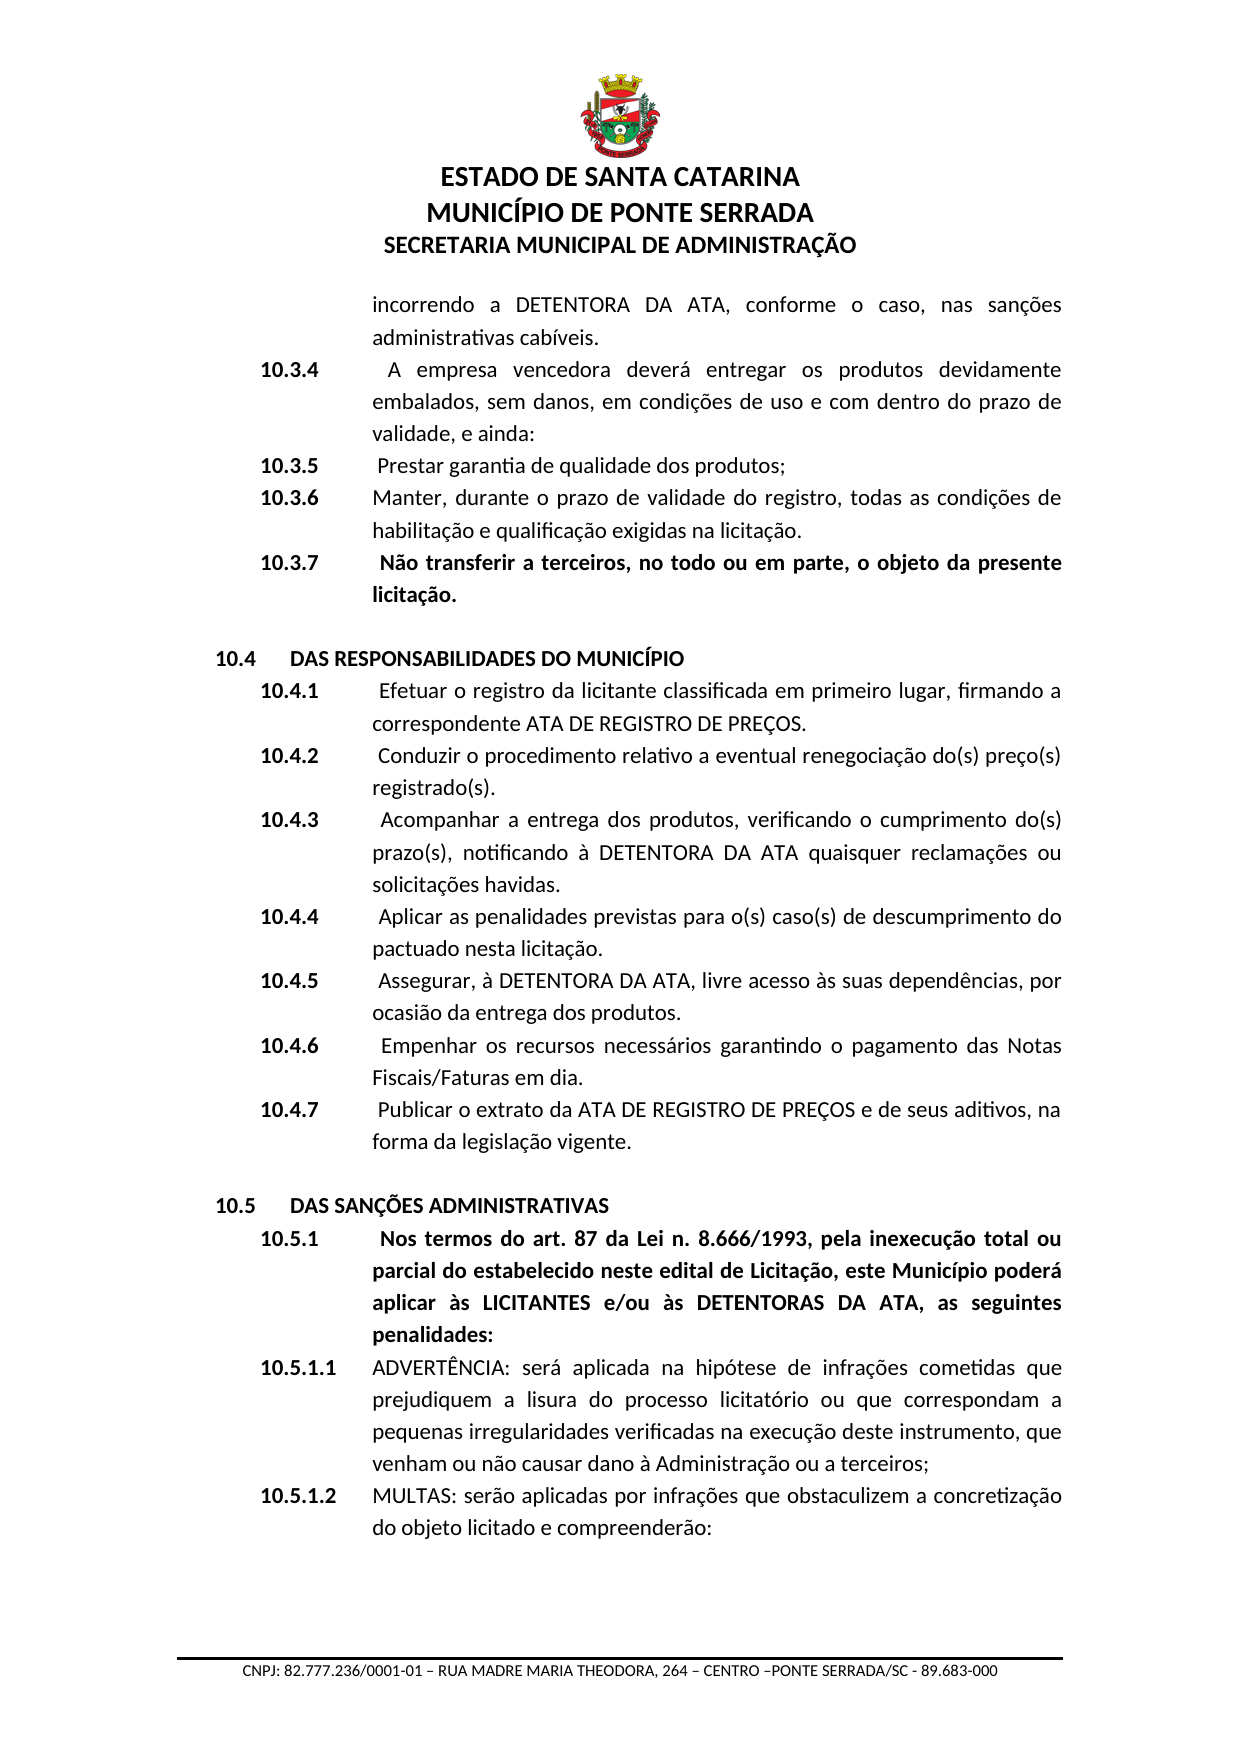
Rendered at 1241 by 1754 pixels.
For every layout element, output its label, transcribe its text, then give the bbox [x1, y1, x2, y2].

list Manter, durante o prazo de validade do registro, todas as condições de habilitação e qualificação exigidas na licitação. [260, 483, 1063, 544]
list MULTAS: serão aplicadas por infrações que obstaculizem a concretização do objeto licitado e compreenderão: [260, 1481, 1063, 1542]
list Conduzir o procedimento relativo a eventual renegociação do(s) preço(s) registrado(s). [260, 741, 1063, 801]
list Acompanhar a entrega dos produtos, verificando o cumprimento do(s) prazo(s), notificando à DETENTORA DA ATA quaisquer reclamações ou solicitações havidas. [260, 805, 1063, 898]
list Efetuar o registro da licitante classificada em primeiro lugar, firmando a correspondente ATA DE REGISTRO DE PREÇOS. [260, 677, 1063, 737]
list ADVERTÊNCIA: será aplicada na hipótese de infrações cometidas que prejudiquem a lisura do processo licitatório ou que correspondam a pequenas irregularidades verificadas na execução deste instrumento, que venham ou não causar dano à Administração ou a terceiros; [260, 1353, 1063, 1477]
list Nos termos do art. 87 da Lei n. 8.666/1993, pela inexecução total ou parcial do estabelecido neste edital de Licitação, este Município poderá aplicar às LICITANTES e/ou às DETENTORAS DA ATA, as seguintes penalidades: [260, 1224, 1063, 1348]
list DAS RESPONSABILIDADES DO MUNICÍPIO [215, 644, 1063, 672]
list Não transferir a terceiros, no todo ou em parte, o objeto da presente licitação. [260, 548, 1063, 608]
list Empenhar os recursos necessários garantindo o pagamento das Notas Fiscais/Faturas em dia. [260, 1031, 1063, 1091]
list Aplicar as penalidades previstas para o(s) caso(s) de descumprimento do pactuado nesta licitação. [260, 902, 1063, 962]
list Prestar garantia de qualidade dos produtos; [260, 451, 1063, 479]
list Publicar o extrato da ATA DE REGISTRO DE PREÇOS e de seus aditivos, na forma da legislação vigente. [260, 1095, 1063, 1155]
picture [580, 73, 661, 159]
list DAS SANÇÕES ADMINISTRATIVAS [215, 1192, 1063, 1220]
list A empresa vencedora deverá entregar os produtos devidamente embalados, sem danos, em condições de uso e com dentro do prazo de validade, e ainda: [260, 355, 1063, 447]
list Assegurar, à DETENTORA DA ATA, livre acesso às suas dependências, por ocasião da entrega dos produtos. [260, 966, 1063, 1027]
